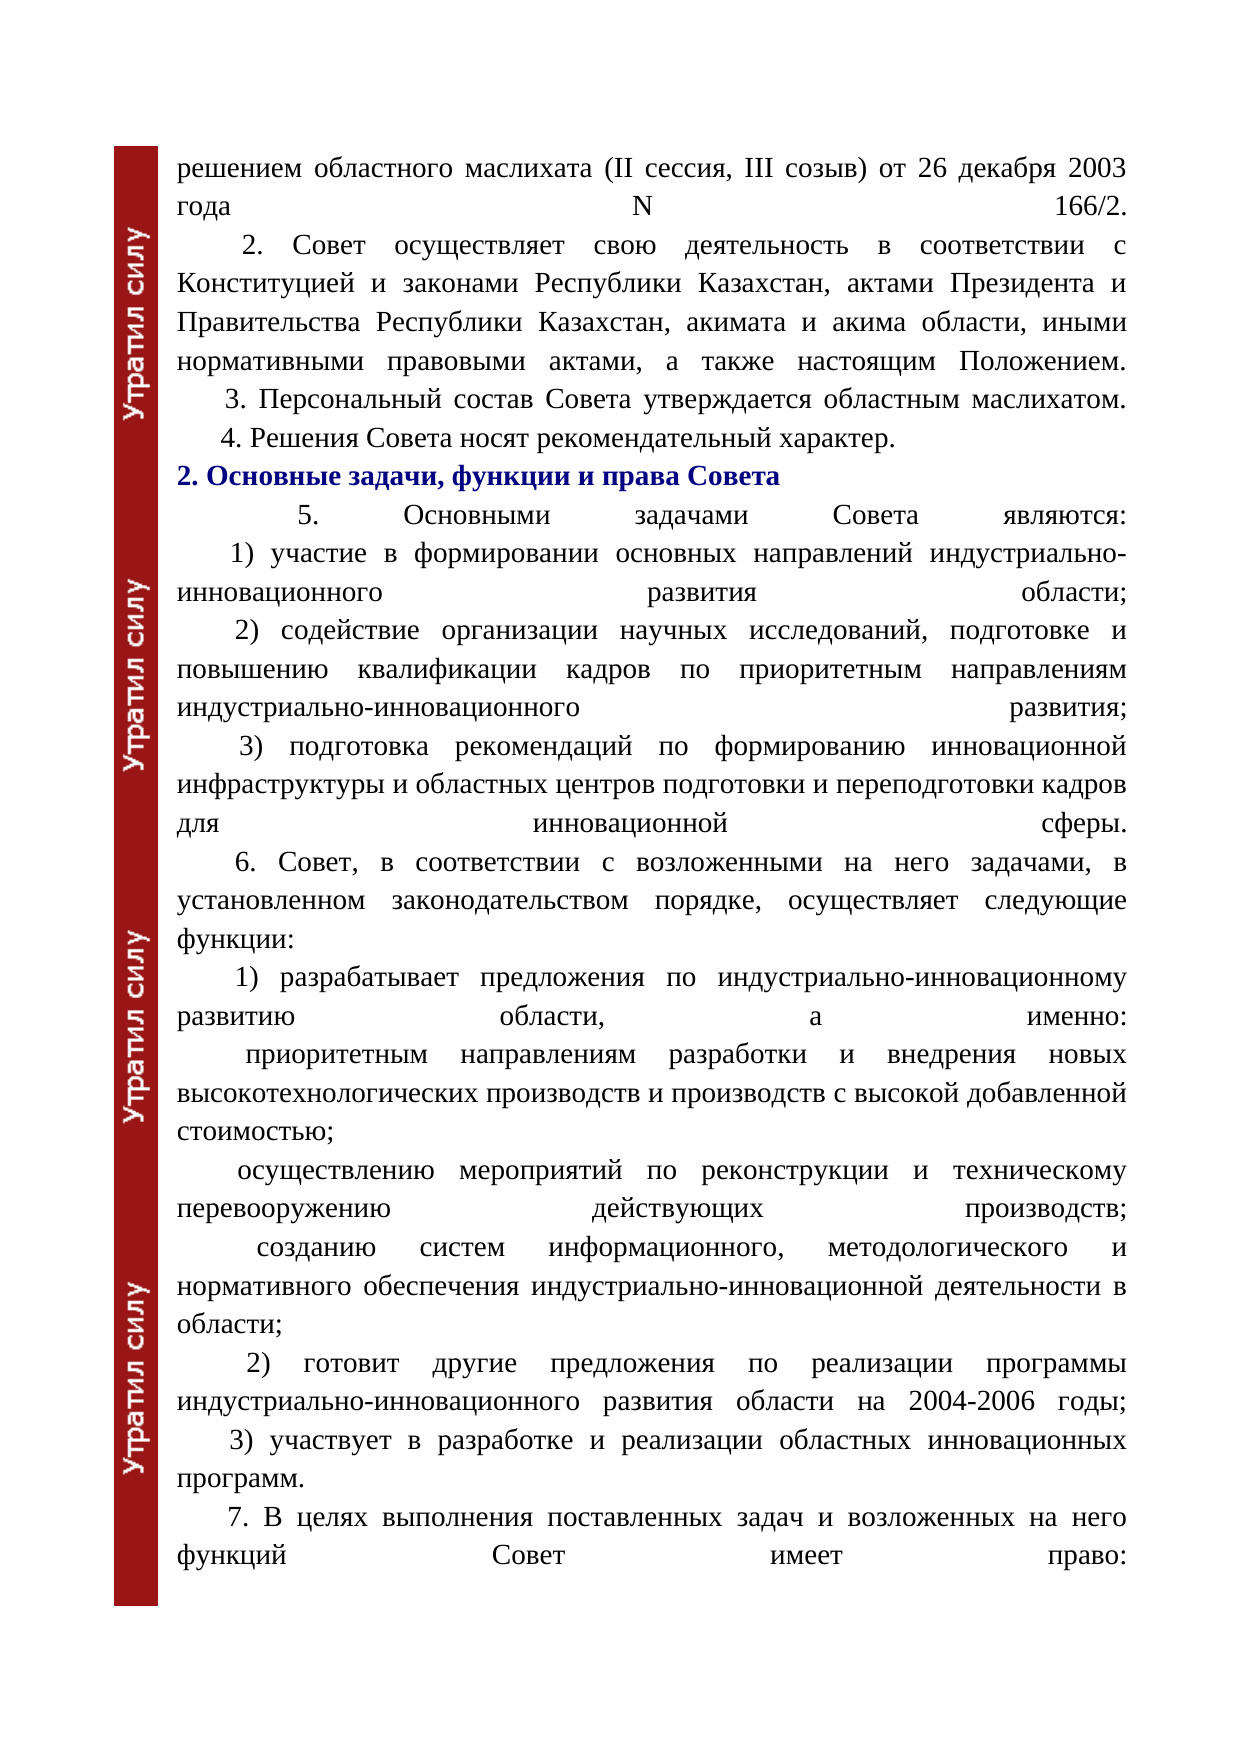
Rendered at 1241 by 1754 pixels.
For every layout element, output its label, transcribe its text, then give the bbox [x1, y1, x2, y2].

text 2. Основные задачи, функции и права Совета [112, 458, 1128, 492]
picture [114, 1571, 158, 1606]
picture [114, 453, 158, 458]
picture [114, 146, 158, 150]
picture [114, 492, 158, 497]
